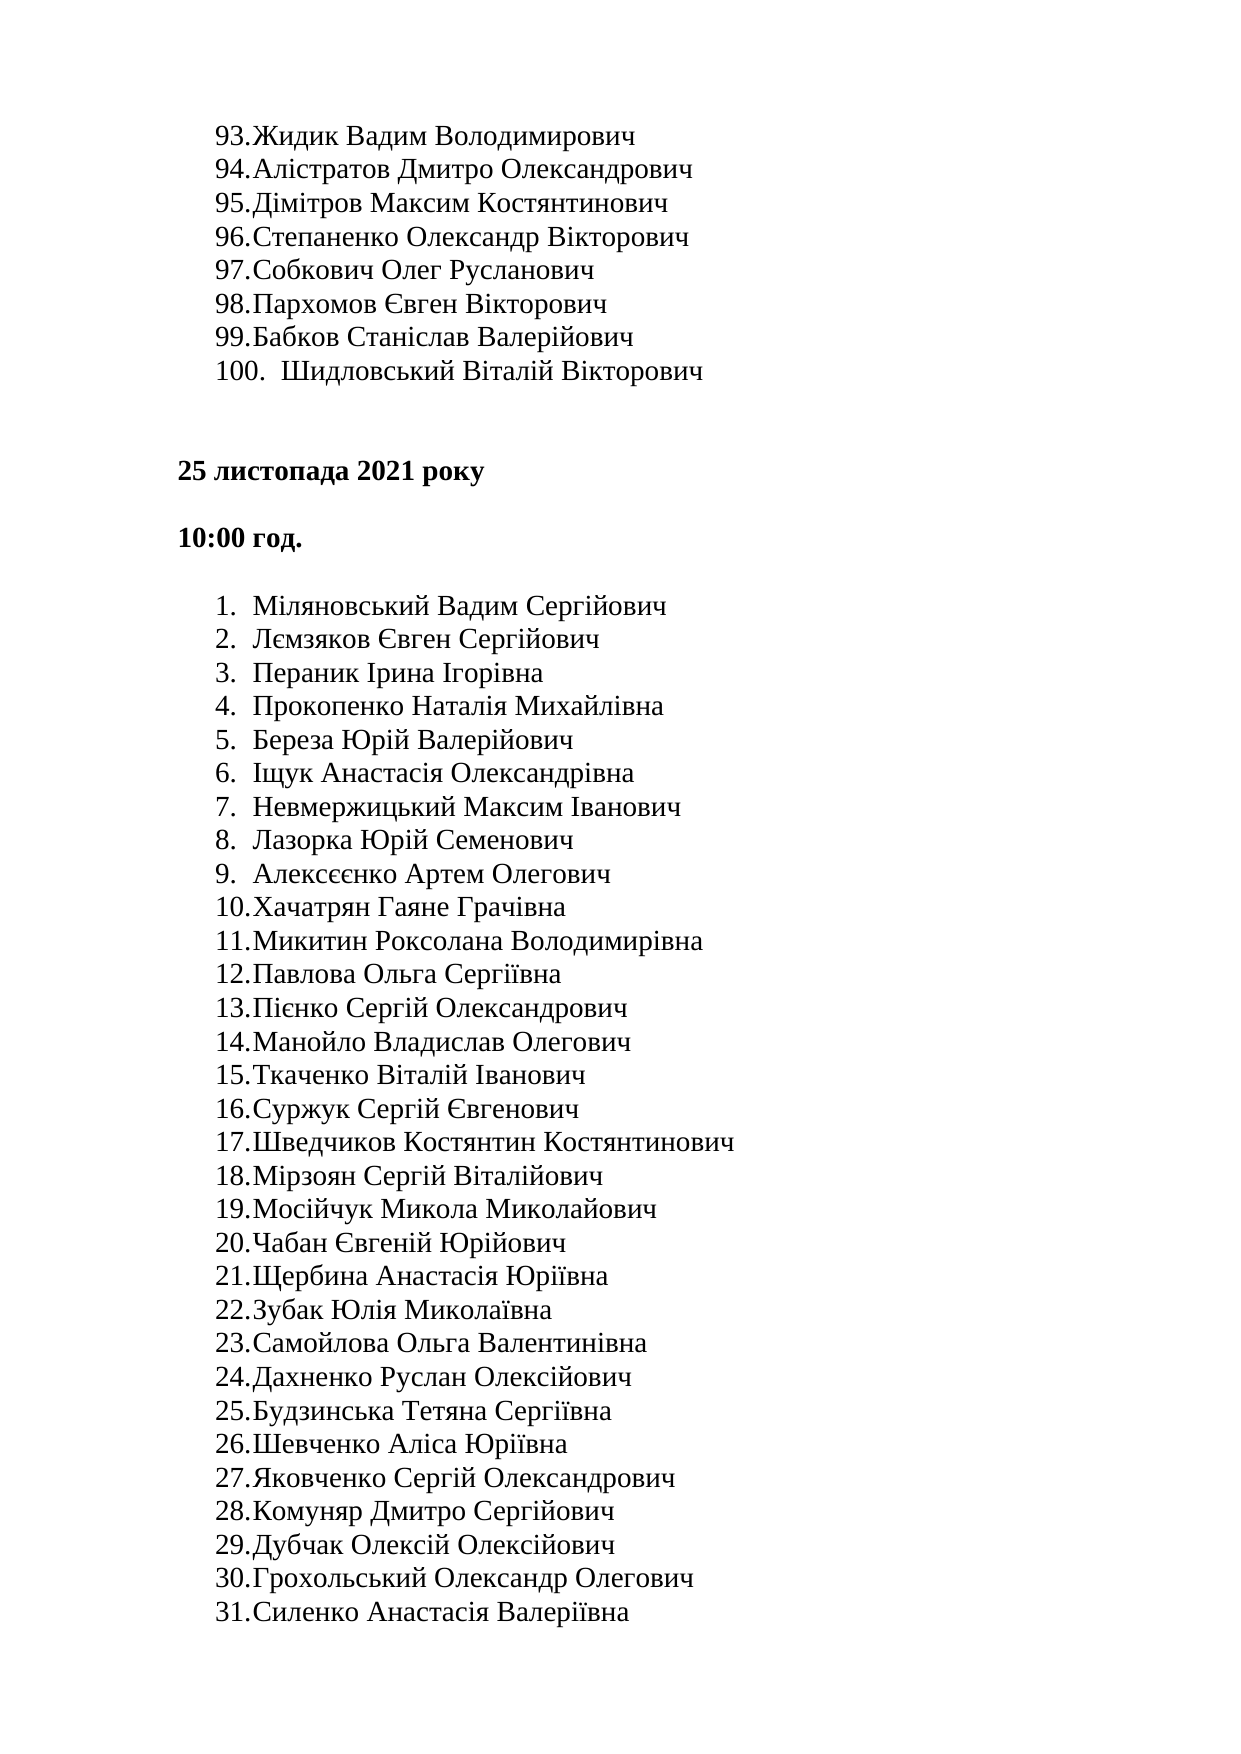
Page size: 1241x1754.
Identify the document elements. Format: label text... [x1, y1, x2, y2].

list Шведчиков Костянтин Костянтинович [215, 1124, 1181, 1158]
list Шевченко Аліса Юріївна [215, 1426, 1181, 1460]
list Жидик Вадим Володимирович [215, 118, 1181, 152]
list Невмержицький Максим Іванович [215, 789, 1181, 822]
list Будзинська Тетяна Сергіївна [215, 1393, 1181, 1426]
list Собкович Олег Русланович [215, 252, 1181, 286]
list Микитин Роксолана Володимирівна [215, 923, 1181, 957]
list Дубчак Олексій Олексійович [215, 1527, 1181, 1560]
list Грохольський Олександр Олегович [215, 1560, 1181, 1594]
text 10:00 год. [177, 521, 1181, 554]
list Дахненко Руслан Олексійович [215, 1359, 1181, 1393]
text 25 листопада 2021 року [177, 453, 1181, 487]
list Ткаченко Віталій Іванович [215, 1057, 1181, 1091]
list Алістратов Дмитро Олександрович [215, 152, 1181, 185]
list Мірзоян Сергій Віталійович [215, 1158, 1181, 1191]
list Зубак Юлія Миколаївна [215, 1292, 1181, 1326]
list Прокопенко Наталія Михайлівна [215, 688, 1181, 722]
list Хачатрян Гаяне Грачівна [215, 889, 1181, 923]
list Павлова Ольга Сергіївна [215, 957, 1181, 990]
list Чабан Євгеній Юрійович [215, 1225, 1181, 1258]
list Міляновський Вадим Сергійович [215, 588, 1181, 621]
list Щербина Анастасія Юріївна [215, 1258, 1181, 1292]
list Алексєєнко Артем Олегович [215, 856, 1181, 889]
list Бабков Станіслав Валерійович [215, 319, 1181, 353]
list Іщук Анастасія Олександрівна [215, 755, 1181, 789]
list Пархомов Євген Вікторович [215, 286, 1181, 319]
list Яковченко Сергій Олександрович [215, 1460, 1181, 1493]
list Комуняр Дмитро Сергійович [215, 1493, 1181, 1527]
list Силенко Анастасія Валеріївна [215, 1594, 1181, 1627]
list Шидловський Віталій Вікторович [215, 353, 1181, 386]
list Пієнко Сергій Олександрович [215, 990, 1181, 1024]
list Лємзяков Євген Сергійович [215, 621, 1181, 655]
list Береза Юрій Валерійович [215, 722, 1181, 755]
list Лазорка Юрій Семенович [215, 822, 1181, 856]
list Пераник Ірина Ігорівна [215, 655, 1181, 688]
list Самойлова Ольга Валентинівна [215, 1326, 1181, 1359]
list Мосійчук Микола Миколайович [215, 1191, 1181, 1225]
list Дімітров Максим Костянтинович [215, 185, 1181, 219]
list Степаненко Олександр Вікторович [215, 219, 1181, 252]
list Суржук Сергій Євгенович [215, 1091, 1181, 1124]
list Манойло Владислав Олегович [215, 1024, 1181, 1057]
